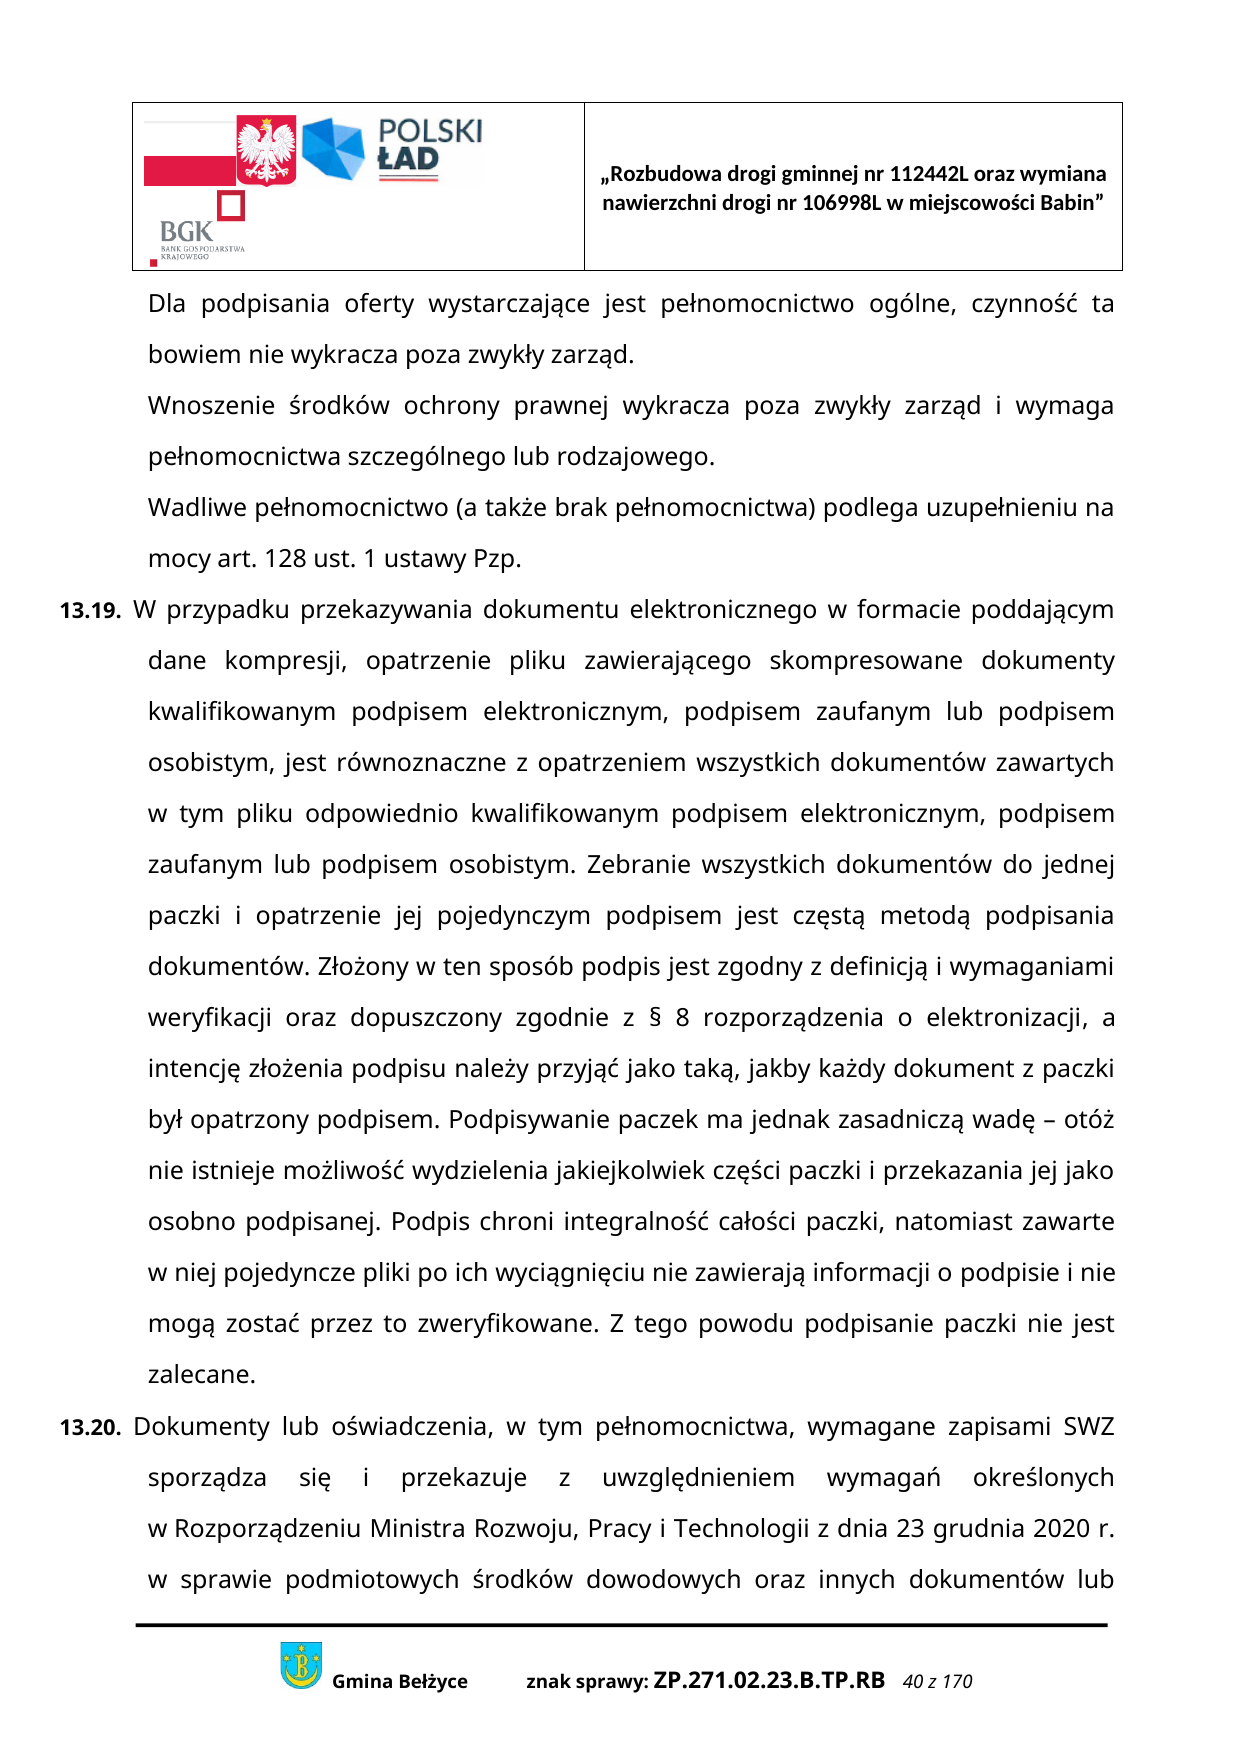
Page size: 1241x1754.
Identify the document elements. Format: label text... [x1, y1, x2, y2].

text Wadliwe pełnomocnictwo (a także brak pełnomocnictwa) podlega uzupełnieniu na mocy art. 128 ust. 1 ustawy Pzp. [148, 489, 1116, 574]
picture [312, 1654, 322, 1663]
picture [144, 108, 484, 270]
text Dla podpisania oferty wystarczające jest pełnomocnictwo ogólne, czynność ta bowiem nie wykracza poza zwykły zarząd. [148, 285, 1116, 370]
picture [280, 1644, 322, 1689]
text Wnoszenie środków ochrony prawnej wykracza poza zwykły zarząd i wymaga pełnomocnictwa szczególnego lub rodzajowego. [148, 387, 1116, 472]
list W przypadku przekazywania dokumentu elektronicznego w formacie poddającym dane kompresji, opatrzenie pliku zawierającego skompresowane dokumenty kwalifikowanym podpisem elektronicznym, podpisem zaufanym lub podpisem osobistym, jest równoznaczne z opatrzeniem wszystkich dokumentów zawartych w tym pliku odpowiednio kwalifikowanym podpisem elektronicznym, podpisem zaufanym lub podpisem osobistym. Zebranie wszystkich dokumentów do jednej paczki i opatrzenie jej pojedynczym podpisem jest częstą metodą podpisania dokumentów. Złożony w ten sposób podpis jest zgodny z definicją i wymaganiami weryfikacji oraz dopuszczony zgodnie z § 8 rozporządzenia o elektronizacji, a intencję złożenia podpisu należy przyjąć jako taką, jakby każdy dokument z paczki był opatrzony podpisem. Podpisywanie paczek ma jednak zasadniczą wadę – otóż nie istnieje możliwość wydzielenia jakiejkolwiek części paczki i przekazania jej jako osobno podpisanej. Podpis chroni integralność całości paczki, natomiast zawarte w niej pojedyncze pliki po ich wyciągnięciu nie zawierają informacji o podpisie i nie mogą zostać przez to zweryfikowane. Z tego powodu podpisanie paczki nie jest zalecane. [59, 591, 1116, 1391]
